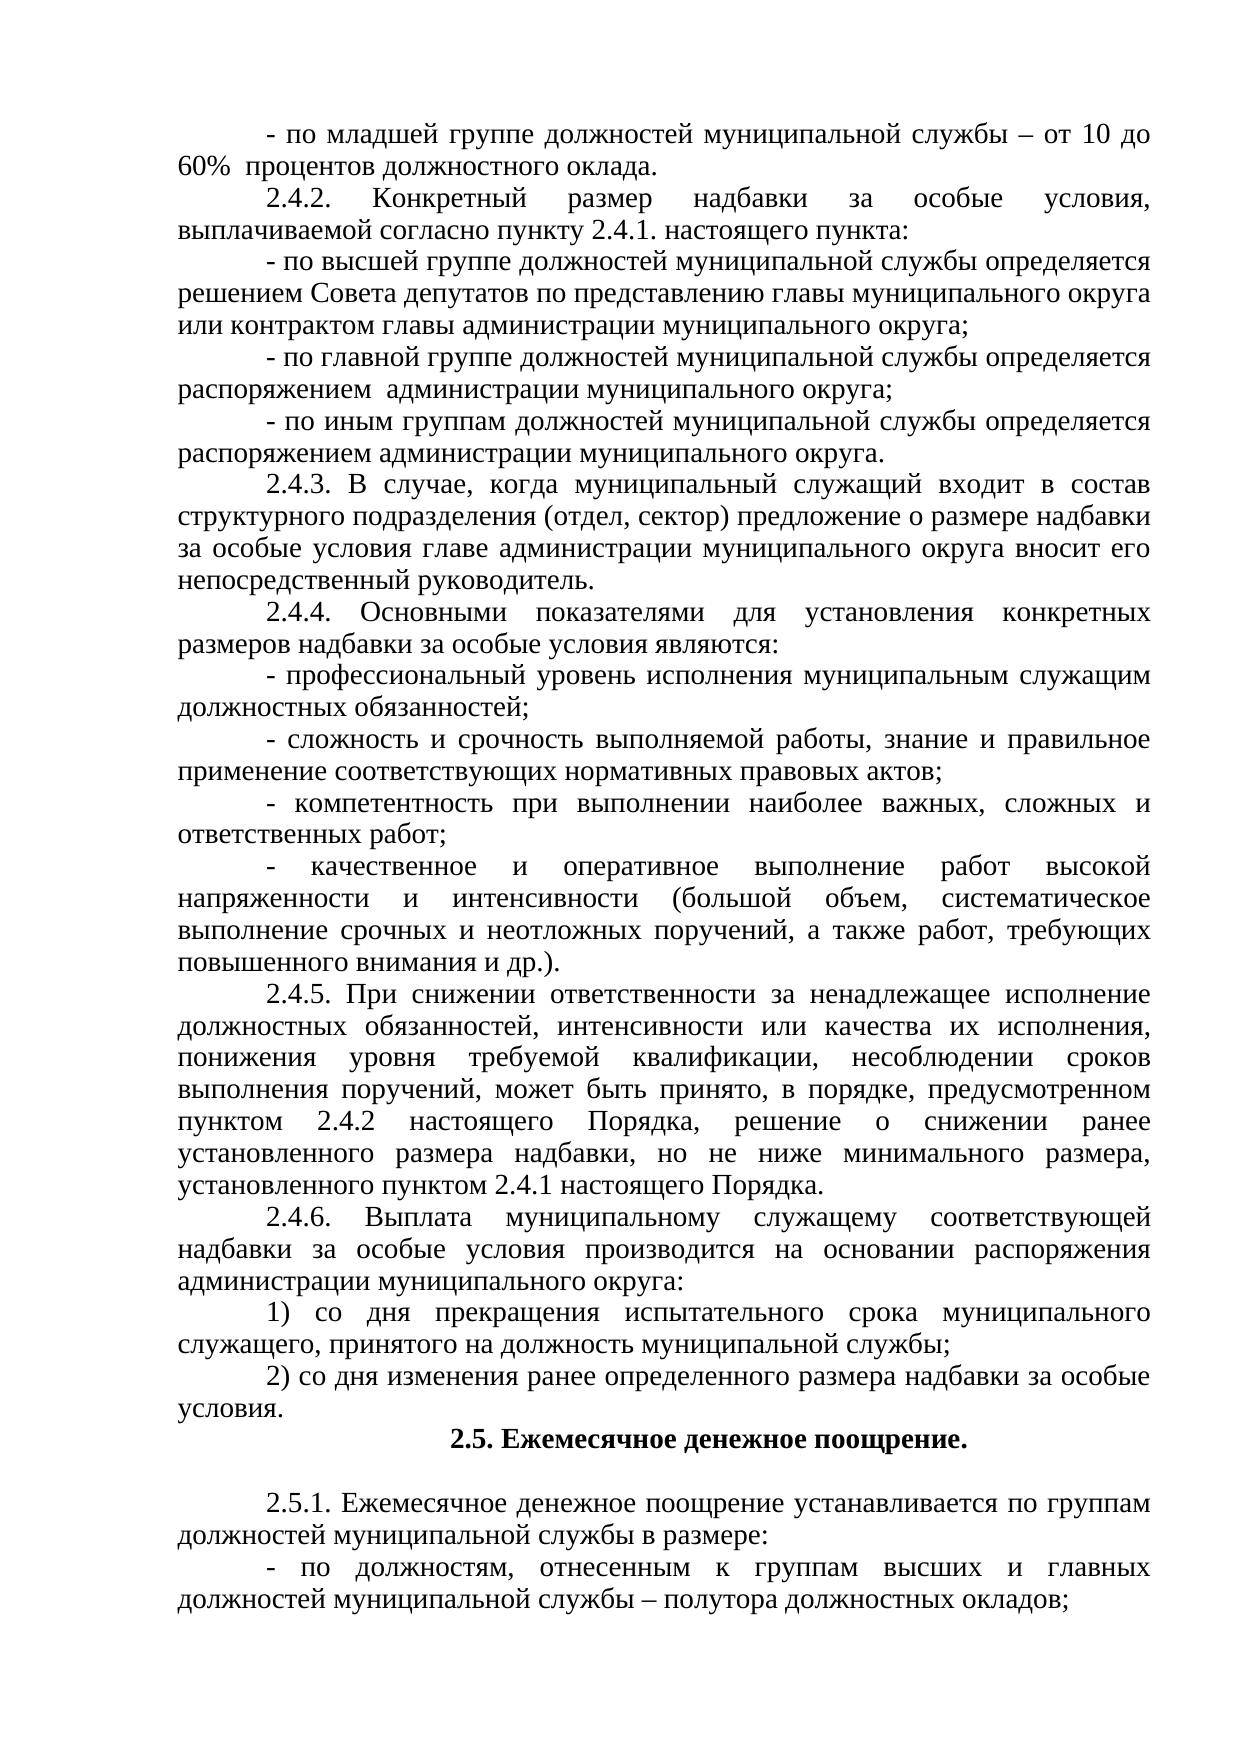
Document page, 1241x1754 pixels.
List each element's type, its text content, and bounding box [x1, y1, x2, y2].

text - профессиональный уровень исполнения муниципальным служащим должностных обязанностей; [177, 659, 1152, 723]
text - по иным группам должностей муниципальной службы определяется распоряжением администрации муниципального округа. [177, 404, 1152, 468]
text 1) со дня прекращения испытательного срока муниципального служащего, принятого на должность муниципальной службы; [177, 1296, 1152, 1360]
text 2) со дня изменения ранее определенного размера надбавки за особые условия. [177, 1360, 1152, 1423]
text - по главной группе должностей муниципальной службы определяется распоряжением администрации муниципального округа; [177, 341, 1152, 404]
text 2.5.1. Ежемесячное денежное поощрение устанавливается по группам должностей муниципальной службы в размере: [177, 1487, 1152, 1551]
text 2.4.4. Основными показателями для установления конкретных размеров надбавки за особые условия являются: [177, 596, 1152, 659]
text 2.4.2. Конкретный размер надбавки за особые условия, выплачиваемой согласно пункту 2.4.1. настоящего пункта: [177, 182, 1152, 245]
text 2.4.6. Выплата муниципальному служащему соответствующей надбавки за особые условия производится на основании распоряжения администрации муниципального округа: [177, 1201, 1152, 1296]
text - по высшей группе должностей муниципальной службы определяется решением Совета депутатов по представлению главы муниципального округа или контрактом главы администрации муниципального округа; [177, 245, 1152, 341]
text 2.5. Ежемесячное денежное поощрение. [177, 1423, 1152, 1455]
text - сложность и срочность выполняемой работы, знание и правильное применение соответствующих нормативных правовых актов; [177, 723, 1152, 787]
text - качественное и оперативное выполнение работ высокой напряженности и интенсивности (большой объем, систематическое выполнение срочных и неотложных поручений, а также работ, требующих повышенного внимания и др.). [177, 850, 1152, 978]
text 2.4.5. При снижении ответственности за ненадлежащее исполнение должностных обязанностей, интенсивности или качества их исполнения, понижения уровня требуемой квалификации, несоблюдении сроков выполнения поручений, может быть принято, в порядке, предусмотренном пунктом 2.4.2 настоящего Порядка, решение о снижении ранее установленного размера надбавки, но не ниже минимального размера, установленного пунктом 2.4.1 настоящего Порядка. [177, 978, 1152, 1201]
text - по должностям, отнесенным к группам высших и главных должностей муниципальной службы – полутора должностных окладов; [177, 1551, 1152, 1614]
text 2.4.3. В случае, когда муниципальный служащий входит в состав структурного подразделения (отдел, сектор) предложение о размере надбавки за особые условия главе администрации муниципального округа вносит его непосредственный руководитель. [177, 468, 1152, 596]
text - компетентность при выполнении наиболее важных, сложных и ответственных работ; [177, 787, 1152, 850]
text - по младшей группе должностей муниципальной службы – от 10 до 60% процентов должностного оклада. [177, 118, 1152, 182]
